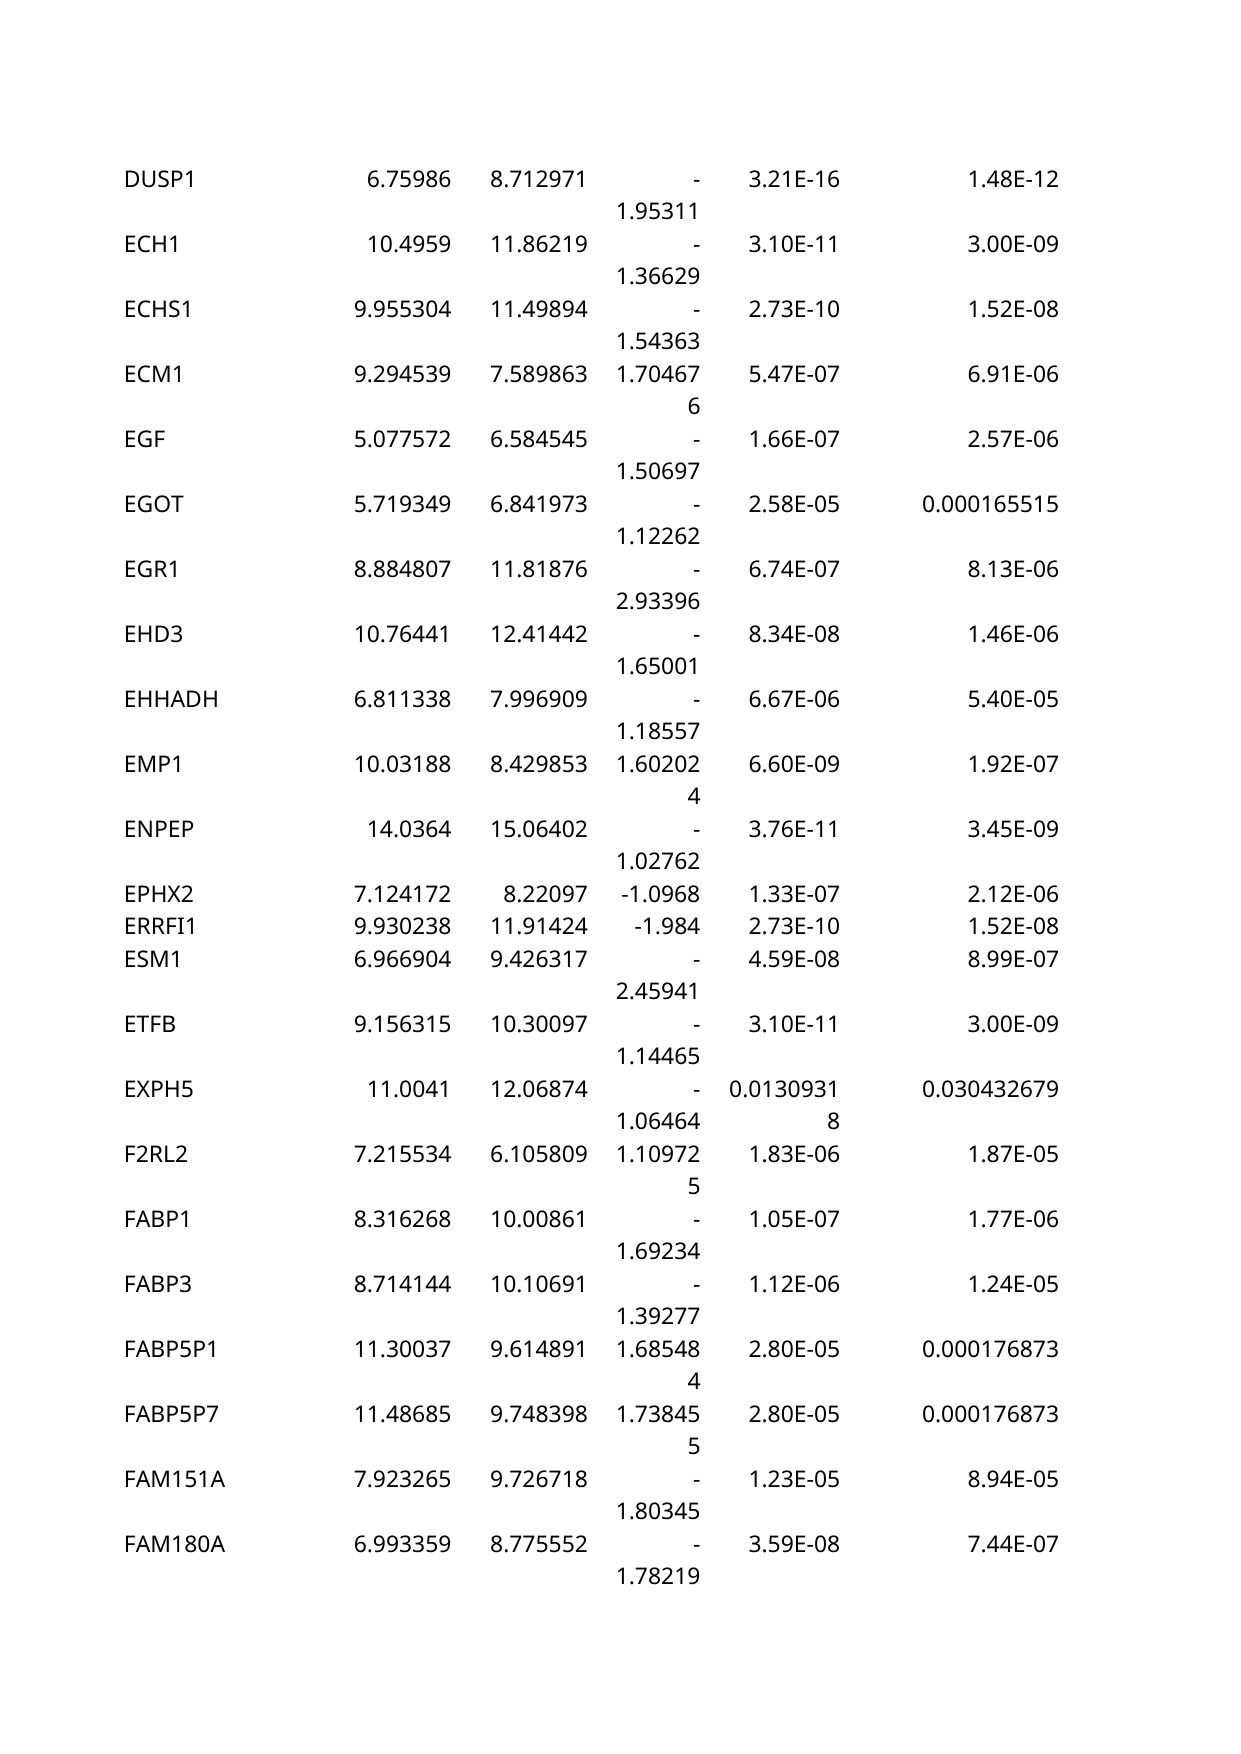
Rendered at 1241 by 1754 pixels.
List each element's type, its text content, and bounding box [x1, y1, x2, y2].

table_cell 1.685484 [599, 1332, 711, 1397]
table_cell 6.91E-06 [851, 357, 1070, 422]
table_cell 2.57E-06 [851, 422, 1070, 487]
table_cell ENPEP [113, 812, 286, 877]
table_cell 5.719349 [286, 487, 463, 552]
table_cell 1.109725 [599, 1137, 711, 1202]
table_cell 6.60E-09 [711, 747, 851, 812]
table_cell 1.77E-06 [851, 1202, 1070, 1267]
table_cell -1.39277 [599, 1267, 711, 1332]
table_cell -1.95311 [599, 162, 711, 227]
table_cell -2.45941 [599, 942, 711, 1007]
table_cell 6.841973 [463, 487, 599, 552]
table_cell FABP5P7 [113, 1397, 286, 1462]
table_cell 8.429853 [463, 747, 599, 812]
table_cell EPHX2 [113, 877, 286, 909]
table_cell 7.124172 [286, 877, 463, 909]
table_cell 12.06874 [463, 1072, 599, 1137]
table_cell 11.48685 [286, 1397, 463, 1462]
table_cell FAM151A [113, 1462, 286, 1527]
table_cell 8.34E-08 [711, 617, 851, 682]
table_cell 0.000176873 [851, 1332, 1070, 1397]
table_cell 11.86219 [463, 227, 599, 292]
table_cell 0.01309318 [711, 1072, 851, 1137]
table_cell EXPH5 [113, 1072, 286, 1137]
table_cell EHD3 [113, 617, 286, 682]
table_cell 1.704676 [599, 357, 711, 422]
table_cell FABP3 [113, 1267, 286, 1332]
table_cell -2.93396 [599, 552, 711, 617]
table_cell 5.40E-05 [851, 682, 1070, 747]
table_cell 8.884807 [286, 552, 463, 617]
table_cell 6.966904 [286, 942, 463, 1007]
table_cell 9.955304 [286, 292, 463, 357]
table_cell 1.23E-05 [711, 1462, 851, 1527]
table_cell 1.05E-07 [711, 1202, 851, 1267]
table_cell ERRFI1 [113, 910, 286, 942]
table_cell -1.54363 [599, 292, 711, 357]
table_cell 1.52E-08 [851, 910, 1070, 942]
table_cell 11.49894 [463, 292, 599, 357]
table_cell 15.06402 [463, 812, 599, 877]
table_cell 8.712971 [463, 162, 599, 227]
table_cell EHHADH [113, 682, 286, 747]
table_cell 5.47E-07 [711, 357, 851, 422]
table_cell 8.775552 [463, 1527, 599, 1592]
table_cell EGOT [113, 487, 286, 552]
table_cell 8.99E-07 [851, 942, 1070, 1007]
table_cell -1.78219 [599, 1527, 711, 1592]
table_cell 0.000176873 [851, 1397, 1070, 1462]
table_cell -1.69234 [599, 1202, 711, 1267]
table_cell 9.748398 [463, 1397, 599, 1462]
table_cell -1.06464 [599, 1072, 711, 1137]
table_cell 1.83E-06 [711, 1137, 851, 1202]
table_cell 6.67E-06 [711, 682, 851, 747]
table_cell 3.59E-08 [711, 1527, 851, 1592]
table_cell ESM1 [113, 942, 286, 1007]
table_cell 3.21E-16 [711, 162, 851, 227]
table_cell 4.59E-08 [711, 942, 851, 1007]
table_cell 11.91424 [463, 910, 599, 942]
table_cell DUSP1 [113, 162, 286, 227]
table_cell 6.993359 [286, 1527, 463, 1592]
table_cell 9.726718 [463, 1462, 599, 1527]
table_cell 1.738455 [599, 1397, 711, 1462]
table_cell ECM1 [113, 357, 286, 422]
table_cell 2.58E-05 [711, 487, 851, 552]
table_cell 8.316268 [286, 1202, 463, 1267]
table_cell 7.589863 [463, 357, 599, 422]
table_cell 2.73E-10 [711, 292, 851, 357]
table_cell FABP1 [113, 1202, 286, 1267]
table_cell -1.36629 [599, 227, 711, 292]
table_cell -1.0968 [599, 877, 711, 909]
table_cell 9.930238 [286, 910, 463, 942]
table_cell 11.81876 [463, 552, 599, 617]
table_cell 0.000165515 [851, 487, 1070, 552]
table_cell -1.50697 [599, 422, 711, 487]
table_cell EGR1 [113, 552, 286, 617]
table_cell 10.03188 [286, 747, 463, 812]
table_cell ECHS1 [113, 292, 286, 357]
table_cell FAM180A [113, 1527, 286, 1592]
table_cell 1.24E-05 [851, 1267, 1070, 1332]
table_cell 14.0364 [286, 812, 463, 877]
table_cell 6.74E-07 [711, 552, 851, 617]
table_cell 10.00861 [463, 1202, 599, 1267]
table_cell EGF [113, 422, 286, 487]
table_cell -1.18557 [599, 682, 711, 747]
table_cell 9.426317 [463, 942, 599, 1007]
table_cell 3.45E-09 [851, 812, 1070, 877]
table_cell 9.156315 [286, 1007, 463, 1072]
table_cell 1.52E-08 [851, 292, 1070, 357]
table_cell 10.4959 [286, 227, 463, 292]
table_cell -1.984 [599, 910, 711, 942]
table_cell 3.76E-11 [711, 812, 851, 877]
table_cell 2.12E-06 [851, 877, 1070, 909]
table_cell 3.00E-09 [851, 227, 1070, 292]
table_cell 10.10691 [463, 1267, 599, 1332]
table_cell 8.22097 [463, 877, 599, 909]
table_cell -1.02762 [599, 812, 711, 877]
table_cell 10.76441 [286, 617, 463, 682]
table_cell 0.030432679 [851, 1072, 1070, 1137]
table_cell 7.996909 [463, 682, 599, 747]
table_cell 6.811338 [286, 682, 463, 747]
table_cell 6.75986 [286, 162, 463, 227]
table_cell 7.923265 [286, 1462, 463, 1527]
table_cell 9.294539 [286, 357, 463, 422]
table_cell FABP5P1 [113, 1332, 286, 1397]
table_cell -1.14465 [599, 1007, 711, 1072]
table_cell ETFB [113, 1007, 286, 1072]
table_cell 6.584545 [463, 422, 599, 487]
table_cell 1.48E-12 [851, 162, 1070, 227]
table_cell 12.41442 [463, 617, 599, 682]
table_cell 3.10E-11 [711, 227, 851, 292]
table_cell 11.30037 [286, 1332, 463, 1397]
table_cell EMP1 [113, 747, 286, 812]
table_cell 1.46E-06 [851, 617, 1070, 682]
table_cell 8.714144 [286, 1267, 463, 1332]
table_cell 1.12E-06 [711, 1267, 851, 1332]
table_cell 6.105809 [463, 1137, 599, 1202]
table_cell 2.80E-05 [711, 1397, 851, 1462]
table_cell 2.80E-05 [711, 1332, 851, 1397]
table_cell -1.80345 [599, 1462, 711, 1527]
table_cell 3.00E-09 [851, 1007, 1070, 1072]
table_cell 1.66E-07 [711, 422, 851, 487]
table_cell 3.10E-11 [711, 1007, 851, 1072]
table_cell F2RL2 [113, 1137, 286, 1202]
table_cell 1.602024 [599, 747, 711, 812]
table_cell 1.92E-07 [851, 747, 1070, 812]
table_cell 9.614891 [463, 1332, 599, 1397]
table_cell -1.65001 [599, 617, 711, 682]
table_cell 7.215534 [286, 1137, 463, 1202]
table_cell 10.30097 [463, 1007, 599, 1072]
table_cell 11.0041 [286, 1072, 463, 1137]
table_cell 7.44E-07 [851, 1527, 1070, 1592]
table_cell 1.33E-07 [711, 877, 851, 909]
table_cell 5.077572 [286, 422, 463, 487]
table_cell 2.73E-10 [711, 910, 851, 942]
table_cell -1.12262 [599, 487, 711, 552]
table_cell 8.13E-06 [851, 552, 1070, 617]
table_cell 8.94E-05 [851, 1462, 1070, 1527]
table_cell 1.87E-05 [851, 1137, 1070, 1202]
table_cell ECH1 [113, 227, 286, 292]
